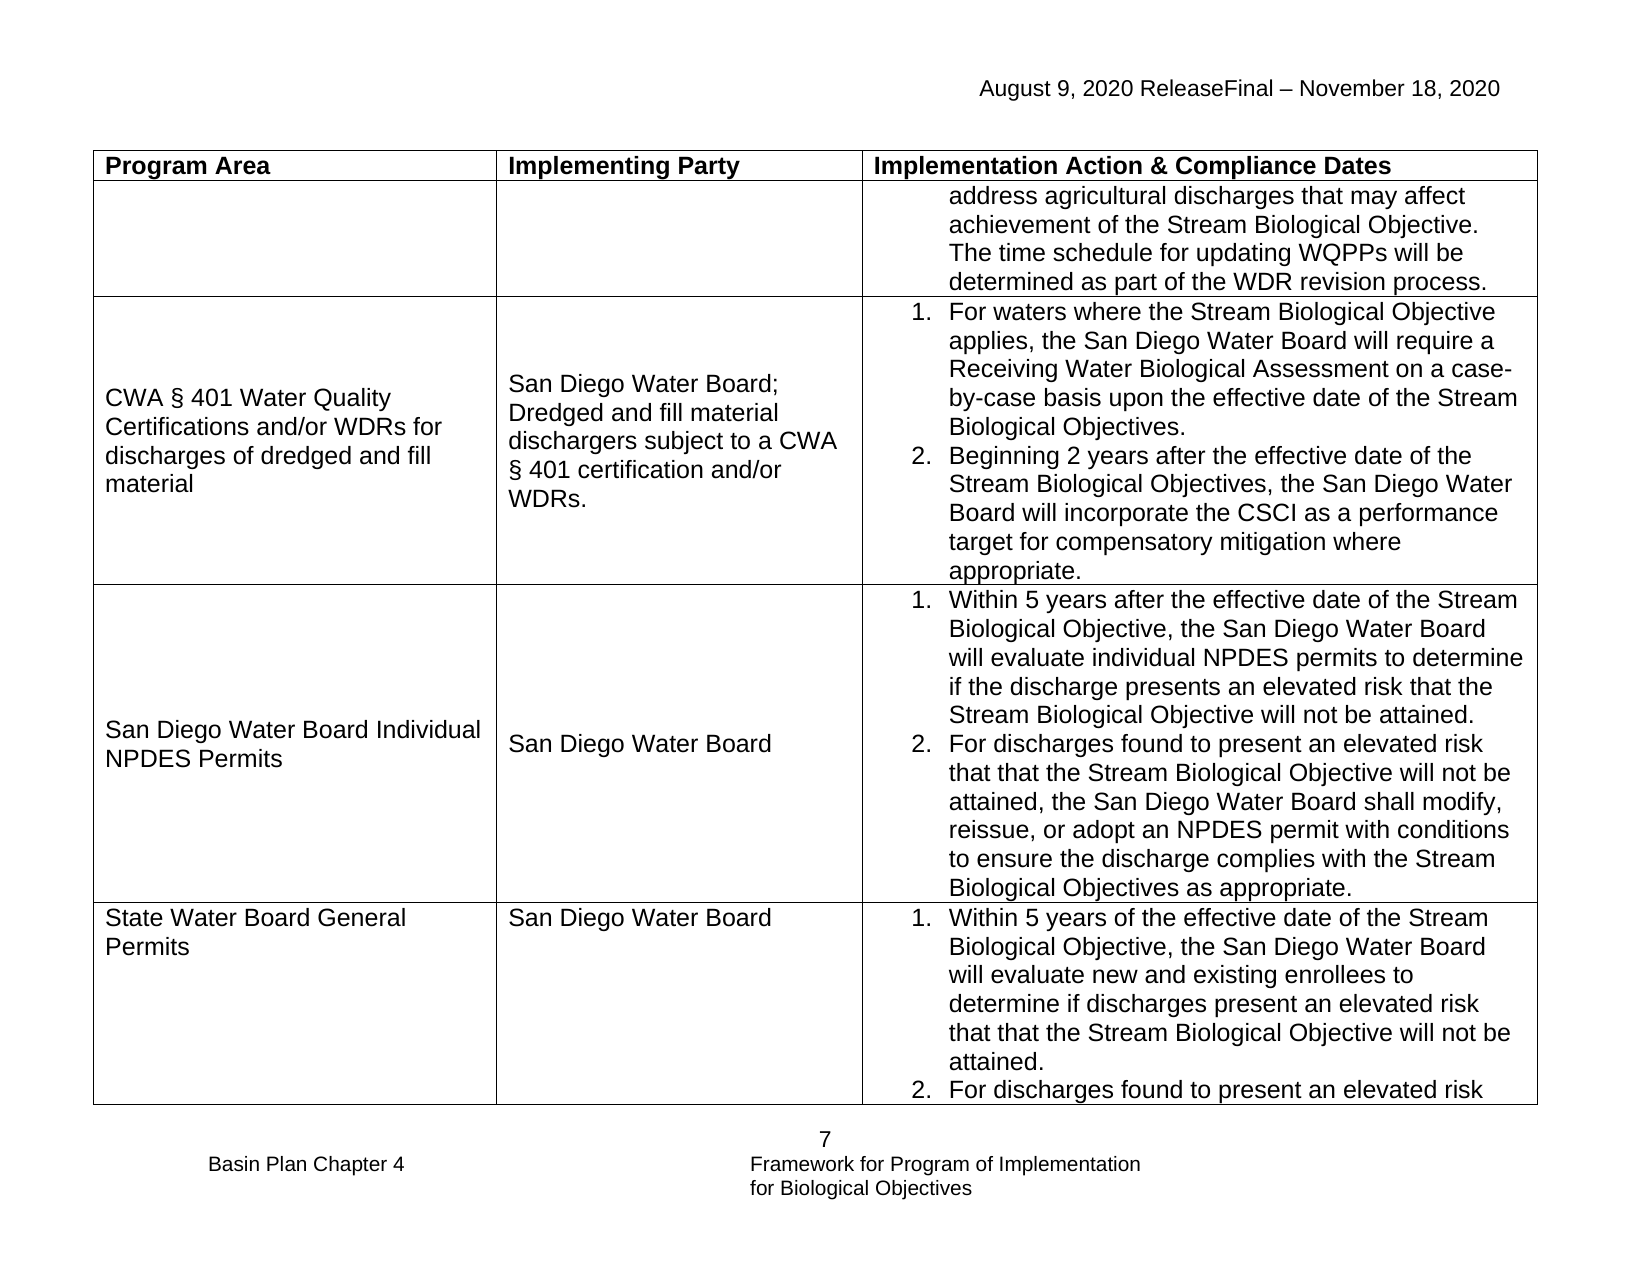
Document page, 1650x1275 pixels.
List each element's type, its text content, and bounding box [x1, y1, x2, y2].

table_header Implementation Action & Compliance Dates [863, 151, 1537, 180]
table_header Program Area [94, 151, 496, 180]
table_cell CWA § 401 Water Quality Certifications and/or WDRs for discharges of dredged and fill material [94, 297, 496, 584]
table_cell State Water Board General Permits [94, 903, 496, 1104]
table_cell Within 5 years after the effective date of the Stream Biological Objective, the San Diego Water Board will evaluate individual NPDES permits to determine if the discharge presents an elevated risk that the Stream Biological Objective will not be attained. For discharges found to present an elevated risk that that the Stream Biological Objective will not be attained, the San Diego Water Board shall modify, reissue, or adopt an NPDES permit with conditions to ensure the discharge complies with the Stream Biological Objectives as appropriate. [863, 585, 1537, 902]
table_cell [94, 181, 496, 296]
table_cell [863, 181, 1537, 296]
table_cell For waters where the Stream Biological Objective applies, the San Diego Water Board will require a Receiving Water Biological Assessment on a case-by-case basis upon the effective date of the Stream Biological Objectives. Beginning 2 years after the effective date of the Stream Biological Objectives, the San Diego Water Board will incorporate the CSCI as a performance target for compensatory mitigation where appropriate. [863, 297, 1537, 584]
table_header Implementing Party [497, 151, 862, 180]
table_cell San Diego Water Board [497, 903, 862, 1104]
table_cell San Diego Water Board [497, 585, 862, 902]
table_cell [863, 903, 1537, 1104]
table_cell San Diego Water Board Individual NPDES Permits [94, 585, 496, 902]
table_cell San Diego Water Board; Dredged and fill material dischargers subject to a CWA § 401 certification and/or WDRs. [497, 297, 862, 584]
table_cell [497, 181, 862, 296]
